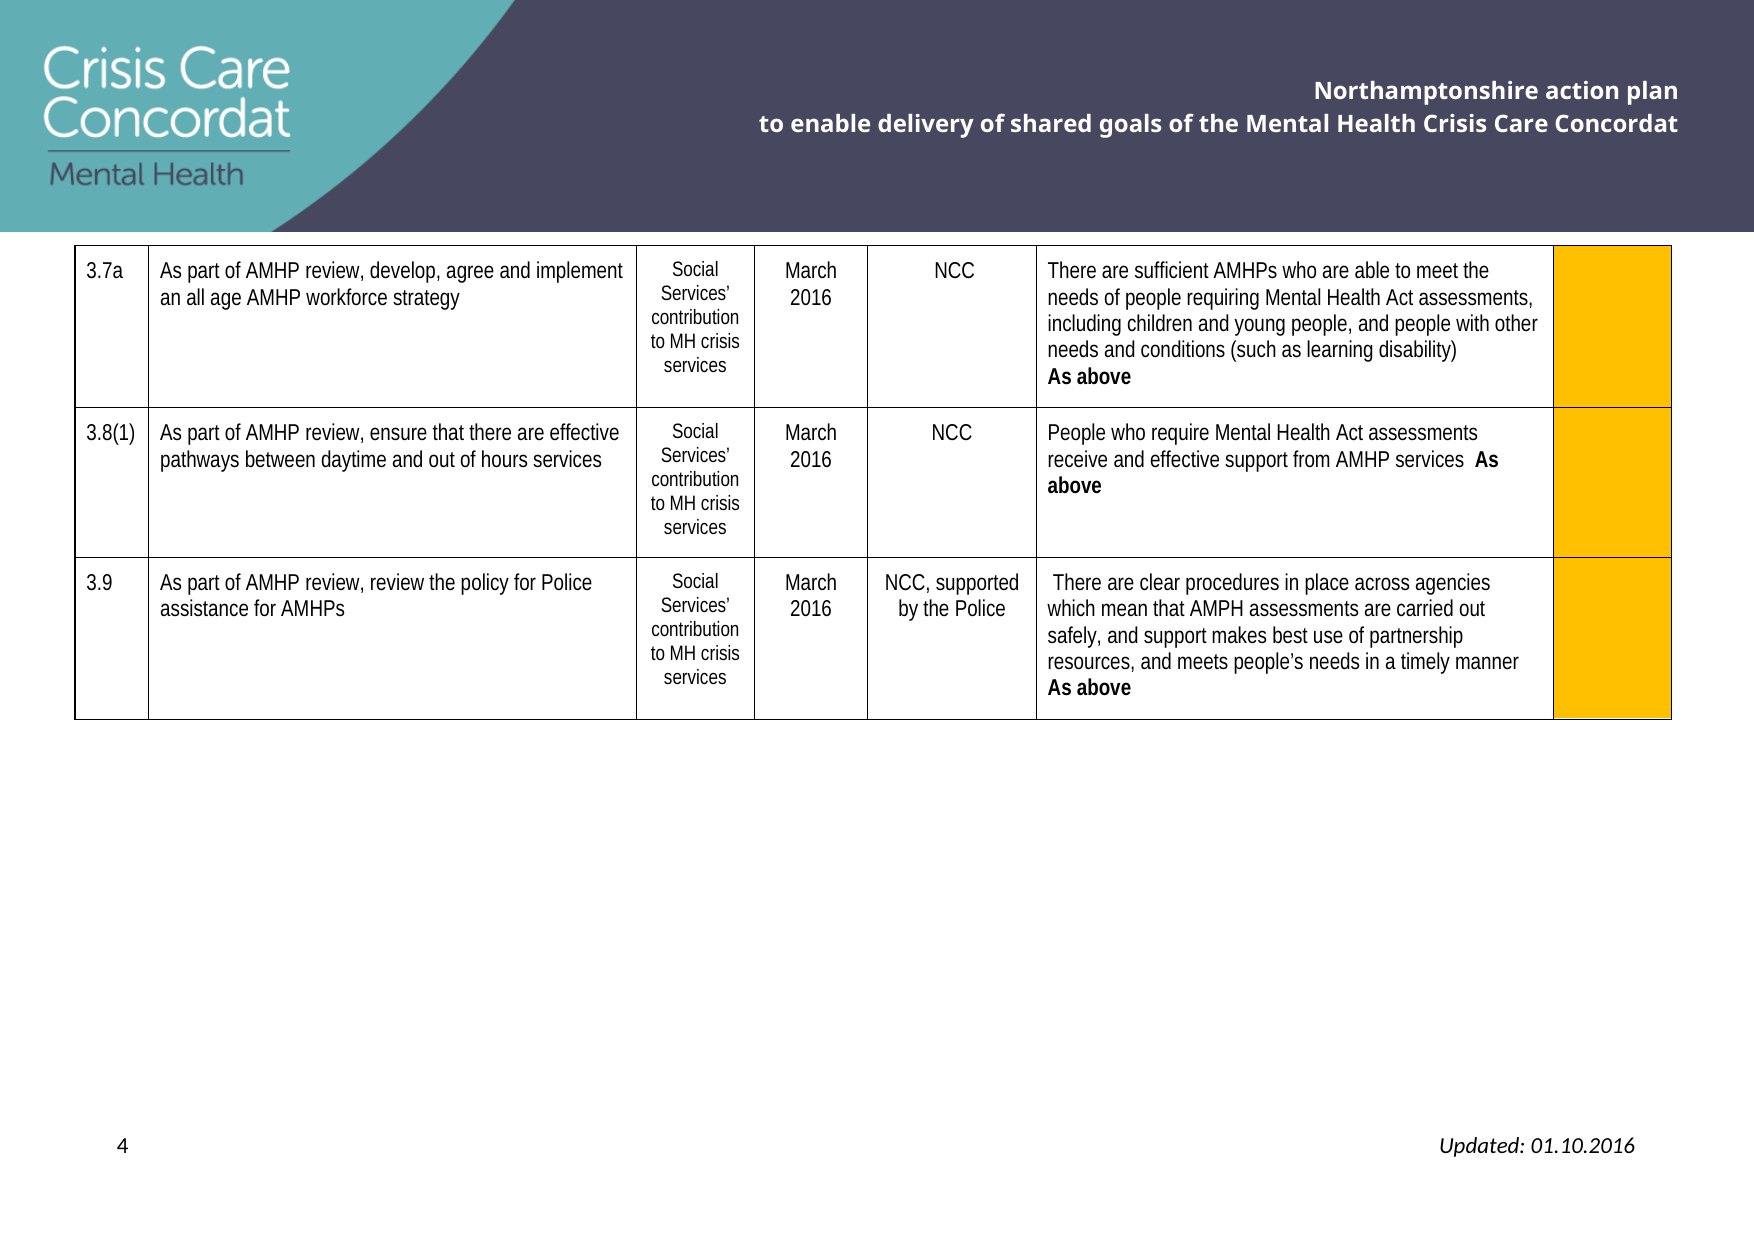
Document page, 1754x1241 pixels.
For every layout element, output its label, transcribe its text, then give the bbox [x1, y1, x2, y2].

table_cell As part of AMHP review, ensure that there are effective pathways between daytime and out of hours services [149, 408, 636, 557]
table_header 3.7a [76, 246, 148, 407]
table_header [1554, 246, 1671, 407]
table_cell NCC [868, 408, 1036, 557]
table_cell Social Services’ contribution to MH crisis services [637, 408, 754, 557]
table_header Social Services’ contribution to MH crisis services [637, 246, 754, 407]
table_cell There are clear procedures in place across agencies which mean that AMPH assessments are carried out safely, and support makes best use of partnership resources, and meets people’s needs in a timely manner As above [1037, 558, 1553, 718]
table_header There are sufficient AMHPs who are able to meet the needs of people requiring Mental Health Act assessments, including children and young people, and people with other needs and conditions (such as learning disability) As above [1037, 246, 1553, 407]
table_cell As part of AMHP review, review the policy for Police assistance for AMHPs [149, 558, 636, 718]
table_cell Social Services’ contribution to MH crisis services [637, 558, 754, 718]
picture [0, 0, 1754, 232]
table_cell 3.8(1) [76, 408, 148, 557]
table_cell March 2016 [755, 408, 867, 557]
table_cell March 2016 [755, 558, 867, 718]
table_cell NCC, supported by the Police [868, 558, 1036, 718]
table_cell [1554, 408, 1671, 557]
table_header March 2016 [755, 246, 867, 407]
table_cell [1554, 558, 1671, 718]
table_header NCC [868, 246, 1036, 407]
table_header As part of AMHP review, develop, agree and implement an all age AMHP workforce strategy [149, 246, 636, 407]
table_cell 3.9 [76, 558, 148, 718]
table_cell People who require Mental Health Act assessments receive and effective support from AMHP services As above [1037, 408, 1553, 557]
